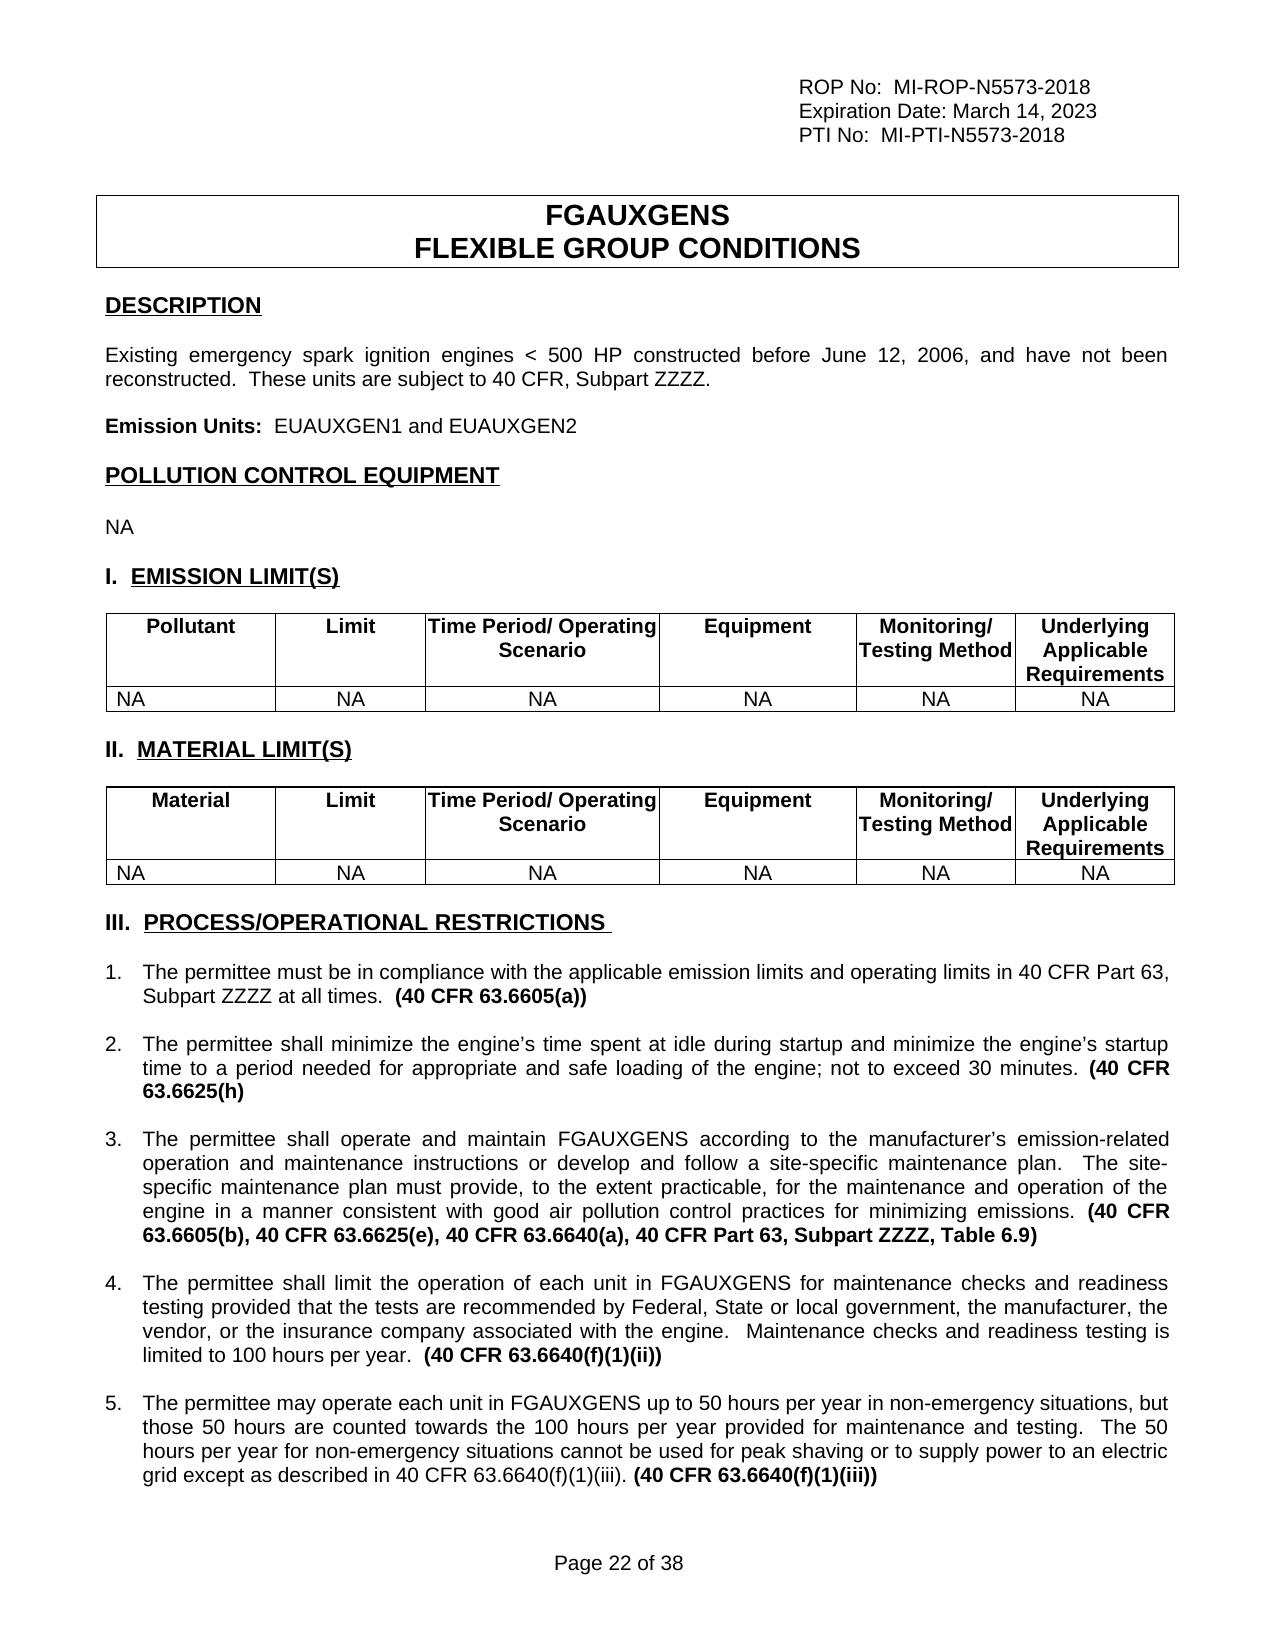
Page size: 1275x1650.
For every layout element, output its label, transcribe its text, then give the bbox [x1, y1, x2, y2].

table_header Time Period/ Operating Scenario [426, 614, 659, 686]
table_header Underlying Applicable Requirements [1016, 788, 1174, 859]
text 3. The permittee shall operate and maintain FGAUXGENS according to the manufacturer’s emission-related operation and maintenance instructions or develop and follow a site-specific maintenance plan. The site-specific maintenance plan must provide, to the extent practicable, for the maintenance and operation of the engine in a manner consistent with good air pollution control practices for minimizing emissions. (40 CFR 63.6605(b), 40 CFR 63.6625(e), 40 CFR 63.6640(a), 40 CFR Part 63, Subpart ZZZZ, Table 6.9) [105, 1127, 1170, 1247]
text NA [105, 515, 1170, 539]
table_header Equipment [660, 788, 856, 859]
text III. PROCESS/OPERATIONAL RESTRICTIONS [105, 909, 1170, 936]
table_cell NA [426, 860, 659, 884]
table_cell NA [426, 687, 659, 711]
list The permittee must be in compliance with the applicable emission limits and operating limits in 40 CFR Part 63, Subpart ZZZZ at all times. (40 CFR 63.6605(a)) [105, 959, 1172, 1007]
table_cell NA [1016, 860, 1174, 884]
table_cell NA [107, 687, 275, 711]
text Existing emergency spark ignition engines < 500 HP constructed before June 12, 2006, and have not been reconstructed. These units are subject to 40 CFR, Subpart ZZZZ. [105, 342, 1170, 390]
text DESCRIPTION [105, 292, 1170, 318]
table_header Material [107, 788, 275, 859]
text 4. The permittee shall limit the operation of each unit in FGAUXGENS for maintenance checks and readiness testing provided that the tests are recommended by Federal, State or local government, the manufacturer, the vendor, or the insurance company associated with the engine. Maintenance checks and readiness testing is limited to 100 hours per year. (40 CFR 63.6640(f)(1)(ii)) [105, 1271, 1170, 1367]
table_cell NA [276, 860, 425, 884]
table_cell NA [857, 860, 1015, 884]
text 5. The permittee may operate each unit in FGAUXGENS up to 50 hours per year in non-emergency situations, but those 50 hours are counted towards the 100 hours per year provided for maintenance and testing. The 50 hours per year for non-emergency situations cannot be used for peak shaving or to supply power to an electric grid except as described in 40 CFR 63.6640(f)(1)(iii). (40 CFR 63.6640(f)(1)(iii)) [105, 1391, 1170, 1487]
subtitle FGAUXGENS [97, 196, 1178, 228]
table_cell NA [857, 687, 1015, 711]
table_header Monitoring/ Testing Method [857, 788, 1015, 859]
table_cell NA [1016, 687, 1174, 711]
text II. MATERIAL LIMIT(S) [105, 736, 1170, 762]
table_cell NA [660, 687, 856, 711]
table_header Equipment [660, 614, 856, 686]
table_header Monitoring/ Testing Method [857, 614, 1015, 686]
text Emission Units: EUAUXGEN1 and EUAUXGEN2 [105, 414, 1170, 438]
table_header Limit [276, 788, 425, 859]
text I. EMISSION LIMIT(S) [105, 563, 1170, 589]
table_header Underlying Applicable Requirements [1016, 614, 1174, 686]
table_header Time Period/ Operating Scenario [426, 788, 659, 859]
table_cell NA [660, 860, 856, 884]
text FLEXIBLE GROUP CONDITIONS [97, 228, 1178, 267]
table_cell NA [276, 687, 425, 711]
table_cell NA [107, 860, 275, 884]
table_header Limit [276, 614, 425, 686]
text 2. The permittee shall minimize the engine’s time spent at idle during startup and minimize the engine’s startup time to a period needed for appropriate and safe loading of the engine; not to exceed 30 minutes. (40 CFR 63.6625(h) [105, 1031, 1170, 1103]
table_header Pollutant [107, 614, 275, 686]
text POLLUTION CONTROL EQUIPMENT [105, 462, 1170, 488]
